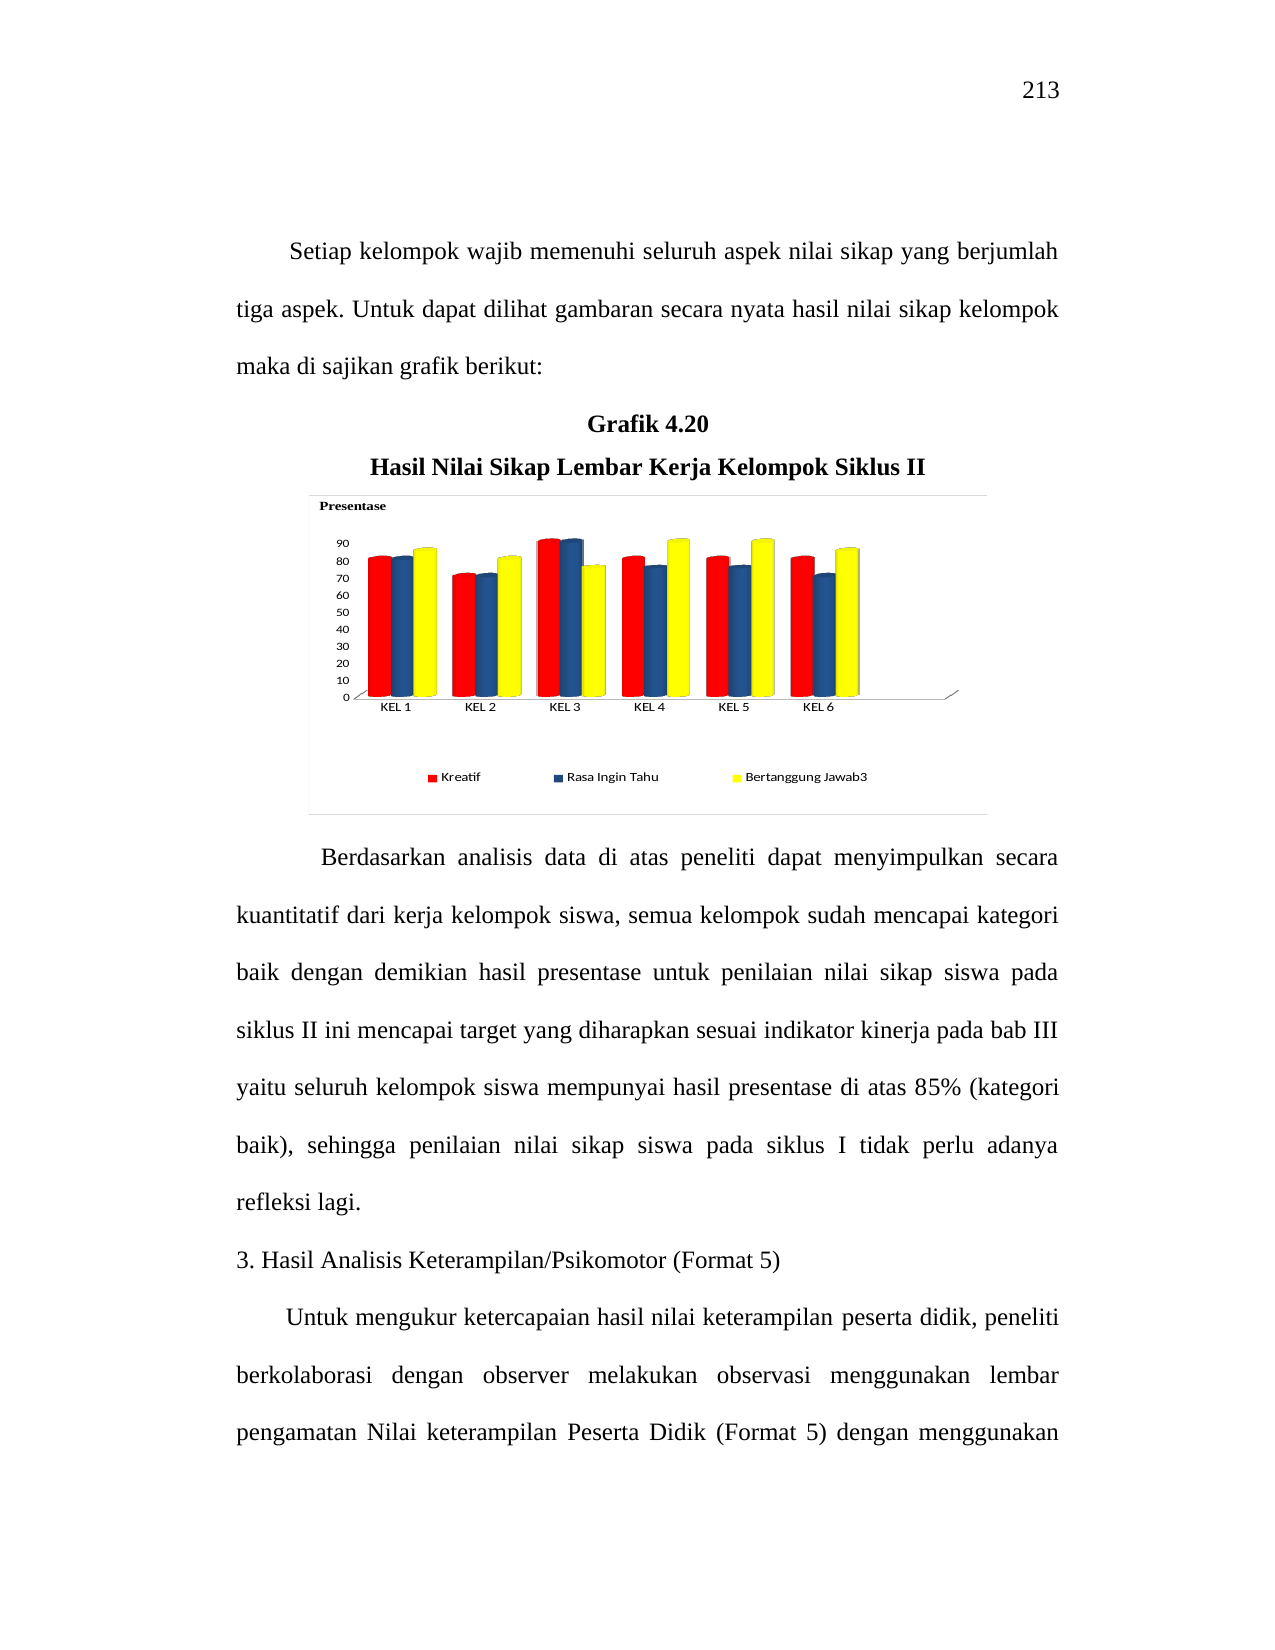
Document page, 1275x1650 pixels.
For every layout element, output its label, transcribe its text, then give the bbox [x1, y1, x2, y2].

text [236, 1302, 1059, 1446]
text 3. Hasil Analisis Keterampilan/Psikomotor (Format 5) [236, 1245, 1059, 1273]
list Hasil Nilai Sikap Lembar Kerja Kelompok Siklus II [236, 452, 1059, 481]
list Grafik 4.20 [236, 409, 1059, 437]
text Berdasarkan analisis data di atas peneliti dapat menyimpulkan secara kuantitatif dari kerja kelompok siswa, semua kelompok sudah mencapai kategori baik dengan demikian hasil presentase untuk penilaian nilai sikap siswa pada siklus II ini mencapai target yang diharapkan sesuai indikator kinerja pada bab III yaitu seluruh kelompok siswa mempunyai hasil presentase di atas 85% (kategori baik), sehingga penilaian nilai sikap siswa pada siklus I tidak perlu adanya refleksi lagi. [236, 842, 1059, 1216]
text Setiap kelompok wajib memenuhi seluruh aspek nilai sikap yang berjumlah tiga aspek. Untuk dapat dilihat gambaran secara nyata hasil nilai sikap kelompok maka di sajikan grafik berikut: [236, 236, 1059, 380]
